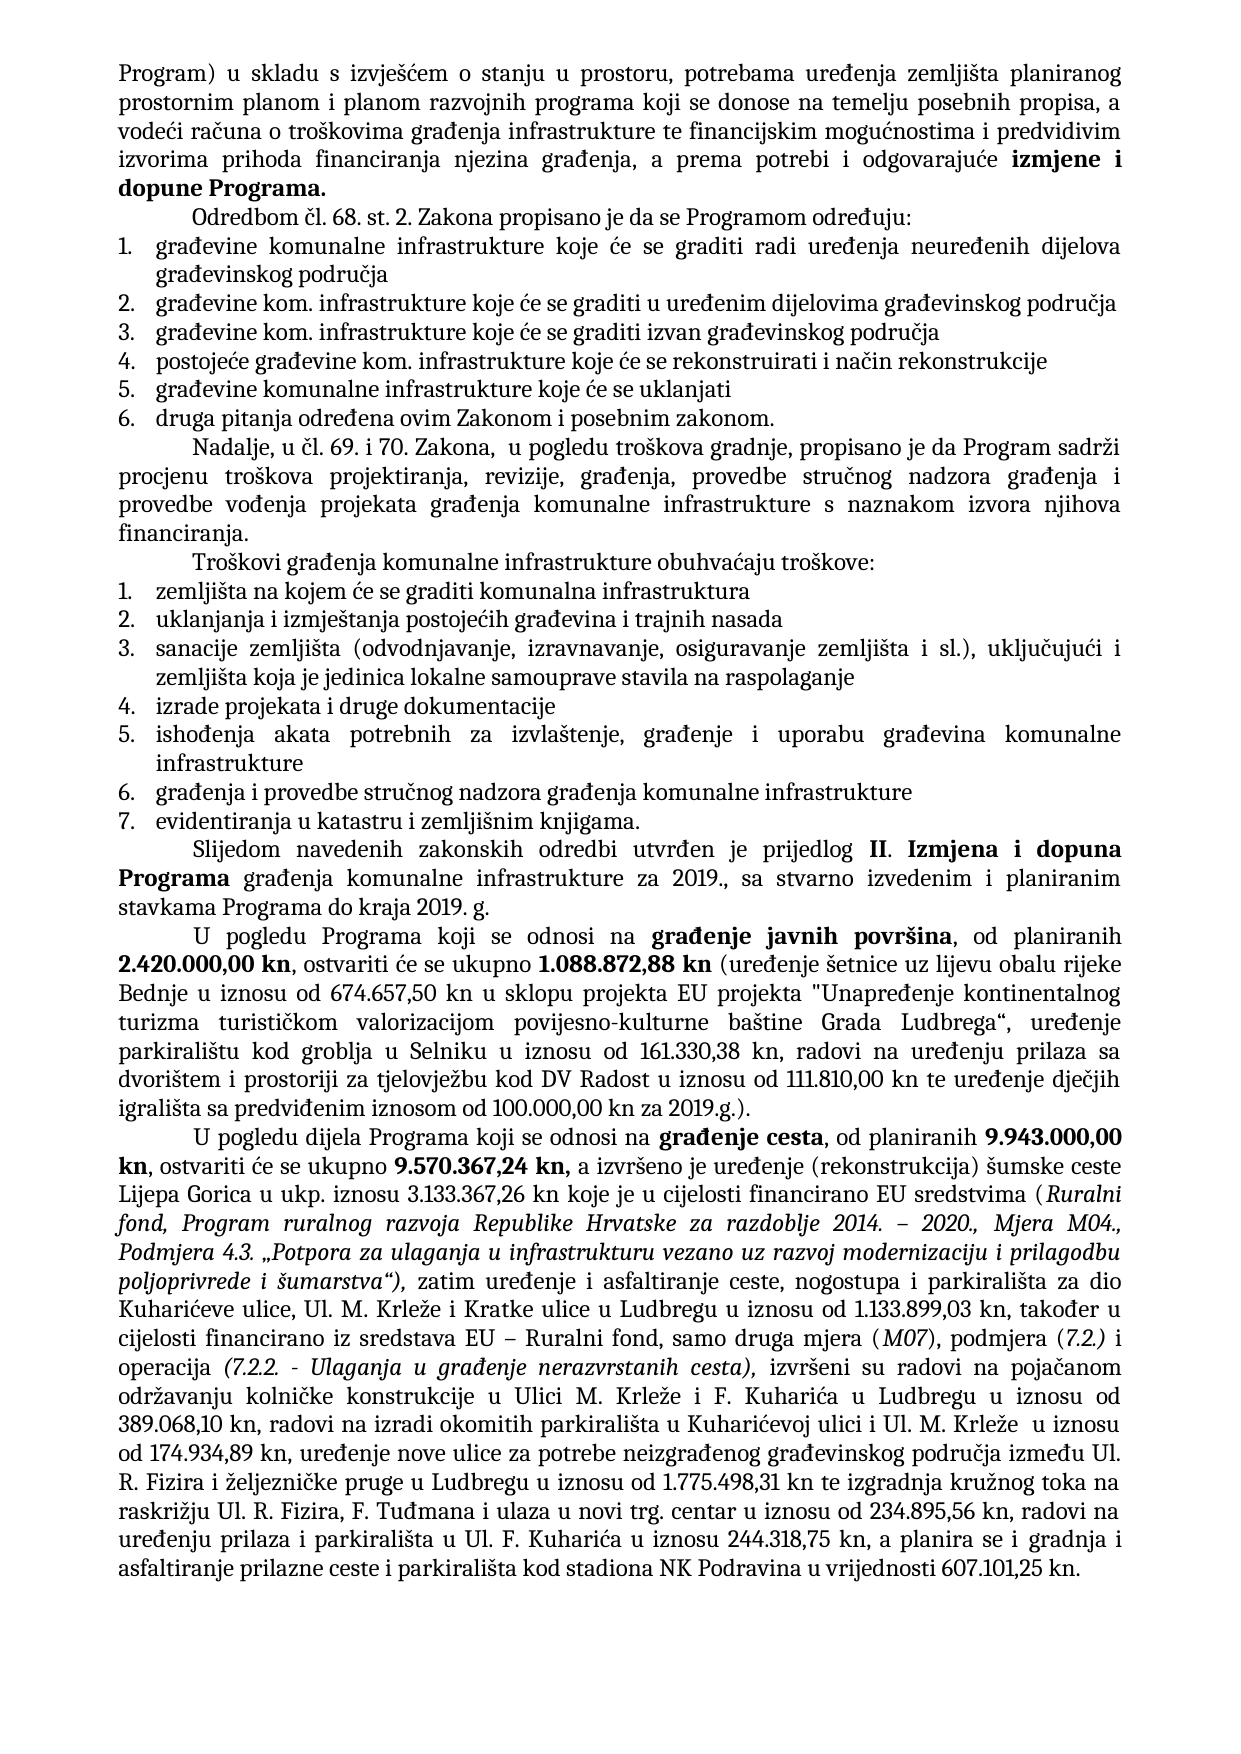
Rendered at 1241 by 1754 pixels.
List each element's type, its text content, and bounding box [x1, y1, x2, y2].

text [118, 59, 1122, 203]
list građevine komunalne infrastrukture koje će se graditi radi uređenja neuređenih dijelova građevinskog područja [118, 232, 1122, 289]
list izrade projekata i druge dokumentacije [118, 692, 1122, 720]
list evidentiranja u katastru i zemljišnim knjigama. [118, 807, 1122, 835]
text Slijedom navedenih zakonskih odredbi utvrđen je prijedlog II. Izmjena i dopuna Programa građenja komunalne infrastrukture za 2019., sa stvarno izvedenim i planiranim stavkama Programa do kraja 2019. g. [118, 835, 1122, 922]
text Odredbom čl. 68. st. 2. Zakona propisano je da se Programom određuju: [118, 203, 1122, 232]
list građenja i provedbe stručnog nadzora građenja komunalne infrastrukture [118, 778, 1122, 807]
list uklanjanja i izmještanja postojećih građevina i trajnih nasada [118, 605, 1122, 634]
list zemljišta na kojem će se graditi komunalna infrastruktura [118, 577, 1122, 605]
text U pogledu dijela Programa koji se odnosi na građenje cesta, od planiranih 9.943.000,00 kn, ostvariti će se ukupno 9.570.367,24 kn, a izvršeno je uređenje (rekonstrukcija) šumske ceste Lijepa Gorica u ukp. iznosu 3.133.367,26 kn koje je u cijelosti financirano EU sredstvima (Ruralni fond, Program ruralnog razvoja Republike Hrvatske za razdoblje 2014. – 2020., Mjera M04., Podmjera 4.3. „Potpora za ulaganja u infrastrukturu vezano uz razvoj modernizaciju i prilagodbu poljoprivrede i šumarstva“), zatim uređenje i asfaltiranje ceste, nogostupa i parkirališta za dio Kuharićeve ulice, Ul. M. Krleže i Kratke ulice u Ludbregu u iznosu od 1.133.899,03 kn, također u cijelosti financirano iz sredstava EU – Ruralni fond, samo druga mjera (M07), podmjera (7.2.) i operacija (7.2.2. - Ulaganja u građenje nerazvrstanih cesta), izvršeni su radovi na pojačanom održavanju kolničke konstrukcije u Ulici M. Krleže i F. Kuharića u Ludbregu u iznosu od 389.068,10 kn, radovi na izradi okomitih parkirališta u Kuharićevoj ulici i Ul. M. Krleže u iznosu od 174.934,89 kn, uređenje nove ulice za potrebe neizgrađenog građevinskog područja između Ul. R. Fizira i željezničke pruge u Ludbregu u iznosu od 1.775.498,31 kn te izgradnja kružnog toka na raskrižju Ul. R. Fizira, F. Tuđmana i ulaza u novi trg. centar u iznosu od 234.895,56 kn, radovi na uređenju prilaza i parkirališta u Ul. F. Kuharića u iznosu 244.318,75 kn, a planira se i gradnja i asfaltiranje prilazne ceste i parkirališta kod stadiona NK Podravina u vrijednosti 607.101,25 kn. [118, 1123, 1122, 1583]
list sanacije zemljišta (odvodnjavanje, izravnavanje, osiguravanje zemljišta i sl.), uključujući i zemljišta koja je jedinica lokalne samouprave stavila na raspolaganje [118, 634, 1122, 692]
list građevine kom. infrastrukture koje će se graditi izvan građevinskog područja [118, 318, 1122, 347]
text Nadalje, u čl. 69. i 70. Zakona, u pogledu troškova gradnje, propisano je da Program sadrži procjenu troškova projektiranja, revizije, građenja, provedbe stručnog nadzora građenja i provedbe vođenja projekata građenja komunalne infrastrukture s naznakom izvora njihova financiranja. [118, 433, 1122, 548]
text U pogledu Programa koji se odnosi na građenje javnih površina, od planiranih 2.420.000,00 kn, ostvariti će se ukupno 1.088.872,88 kn (uređenje šetnice uz lijevu obalu rijeke Bednje u iznosu od 674.657,50 kn u sklopu projekta EU projekta "Unapređenje kontinentalnog turizma turističkom valorizacijom povijesno-kulturne baštine Grada Ludbrega“, uređenje parkiralištu kod groblja u Selniku u iznosu od 161.330,38 kn, radovi na uređenju prilaza sa dvorištem i prostoriji za tjelovježbu kod DV Radost u iznosu od 111.810,00 kn te uređenje dječjih igrališta sa predviđenim iznosom od 100.000,00 kn za 2019.g.). [118, 922, 1122, 1123]
list ishođenja akata potrebnih za izvlaštenje, građenje i uporabu građevina komunalne infrastrukture [118, 720, 1122, 778]
text Troškovi građenja komunalne infrastrukture obuhvaćaju troškove: [118, 548, 1122, 577]
list građevine komunalne infrastrukture koje će se uklanjati [118, 375, 1122, 404]
list druga pitanja određena ovim Zakonom i posebnim zakonom. [118, 404, 1122, 433]
list postojeće građevine kom. infrastrukture koje će se rekonstruirati i način rekonstrukcije [118, 347, 1122, 375]
list građevine kom. infrastrukture koje će se graditi u uređenim dijelovima građevinskog područja [118, 289, 1122, 318]
